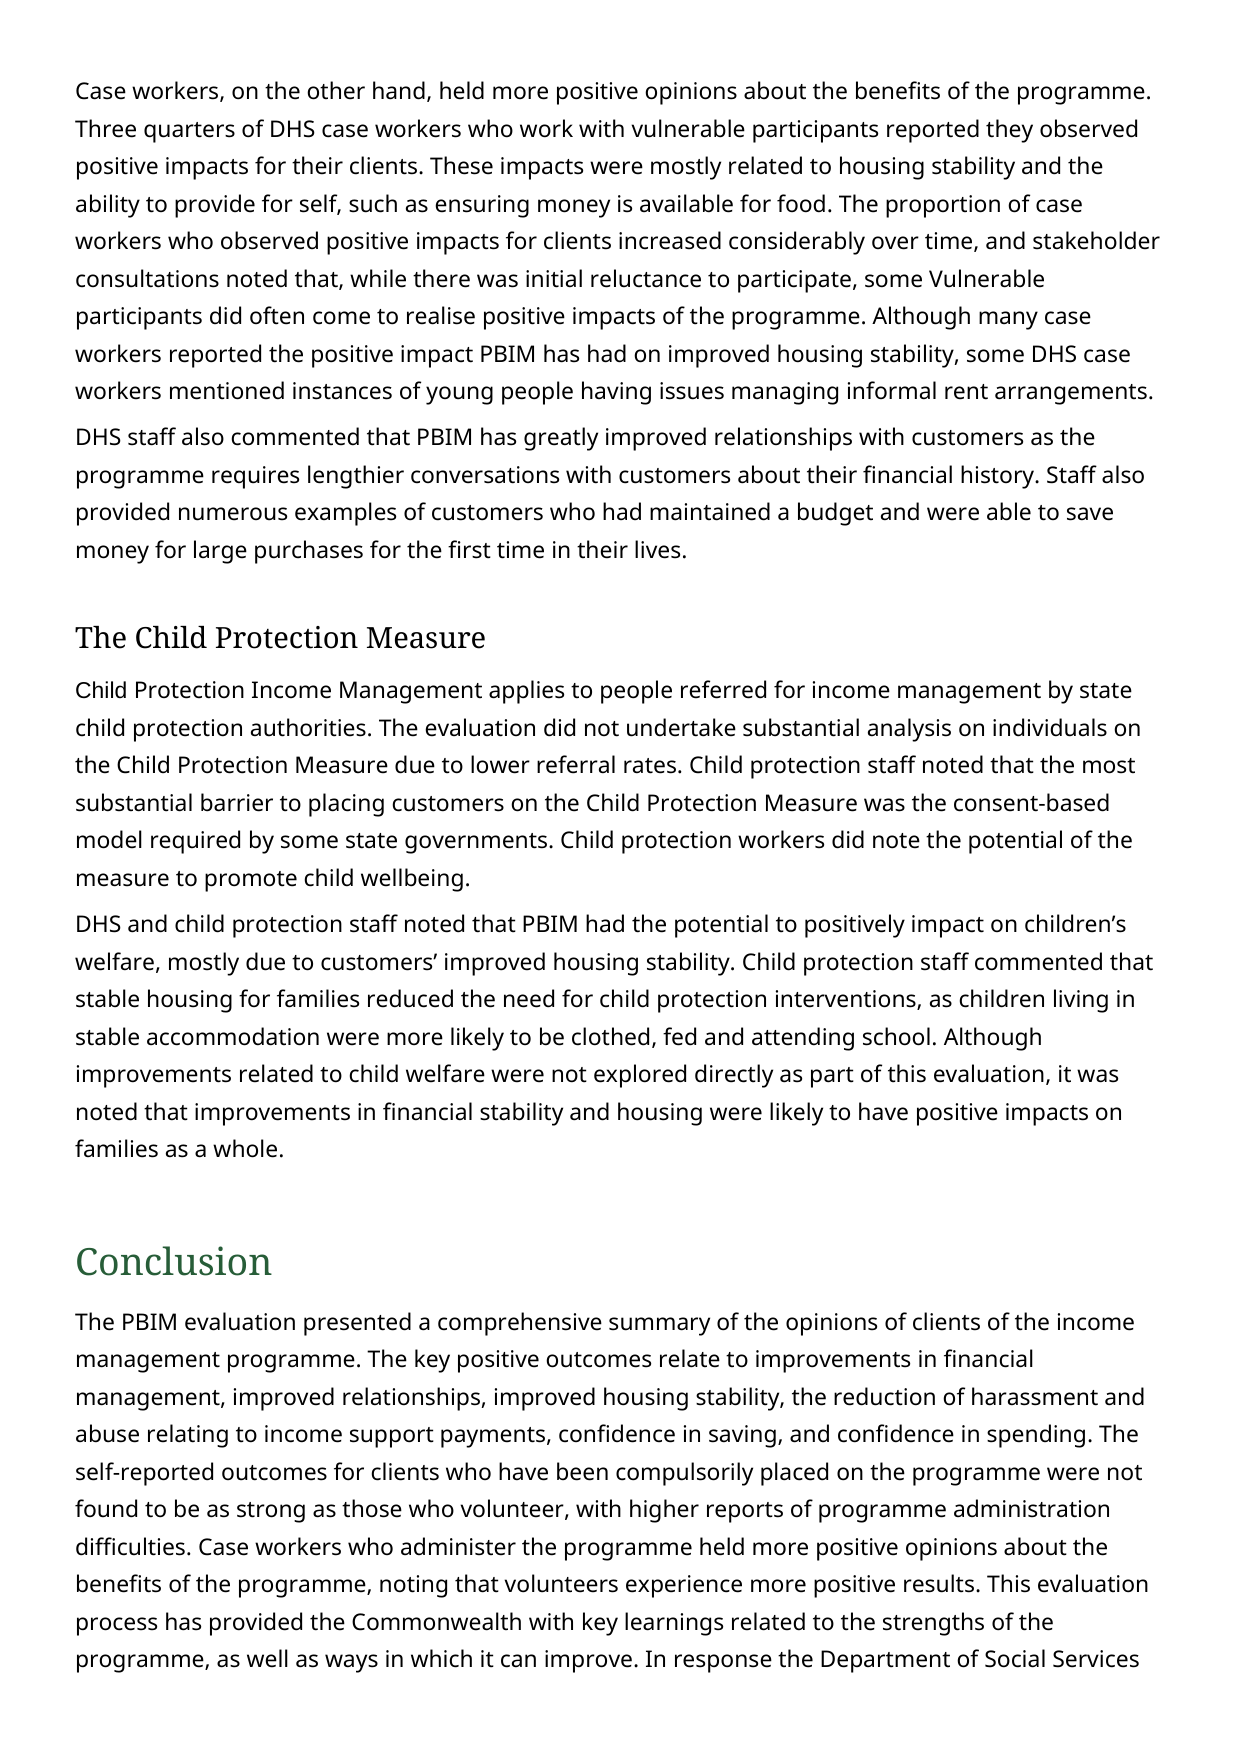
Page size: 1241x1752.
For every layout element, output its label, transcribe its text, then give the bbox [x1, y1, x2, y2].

list DHS staff also commented that PBIM has greatly improved relationships with customers as the programme requires lengthier conversations with customers about their financial history. Staff also provided numerous examples of customers who had maintained a budget and were able to save money for large purchases for the first time in their lives. [75, 421, 1165, 603]
list The Child Protection Measure [75, 618, 1165, 657]
list Child Protection Income Management applies to people referred for income management by state child protection authorities. The evaluation did not undertake substantial analysis on individuals on the Child Protection Measure due to lower referral rates. Child protection staff noted that the most substantial barrier to placing customers on the Child Protection Measure was the consent-based model required by some state governments. Child protection workers did note the potential of the measure to promote child wellbeing. [75, 674, 1165, 893]
list Case workers, on the other hand, held more positive opinions about the benefits of the programme. Three quarters of DHS case workers who work with vulnerable participants reported they observed positive impacts for their clients. These impacts were mostly related to housing stability and the ability to provide for self, such as ensuring money is available for food. The proportion of case workers who observed positive impacts for clients increased considerably over time, and stakeholder consultations noted that, while there was initial reluctance to participate, some Vulnerable participants did often come to realise positive impacts of the programme. Although many case workers reported the positive impact PBIM has had on improved housing stability, some DHS case workers mentioned instances of young people having issues managing informal rent arrangements. [75, 75, 1165, 406]
list DHS and child protection staff noted that PBIM had the potential to positively impact on children’s welfare, mostly due to customers’ improved housing stability. Child protection staff commented that stable housing for families reduced the need for child protection interventions, as children living in stable accommodation were more likely to be clothed, fed and attending school. Although improvements related to child welfare were not explored directly as part of this evaluation, it was noted that improvements in financial stability and housing were likely to have positive impacts on families as a whole. Conclusion [75, 908, 1165, 1287]
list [75, 1306, 1165, 1674]
